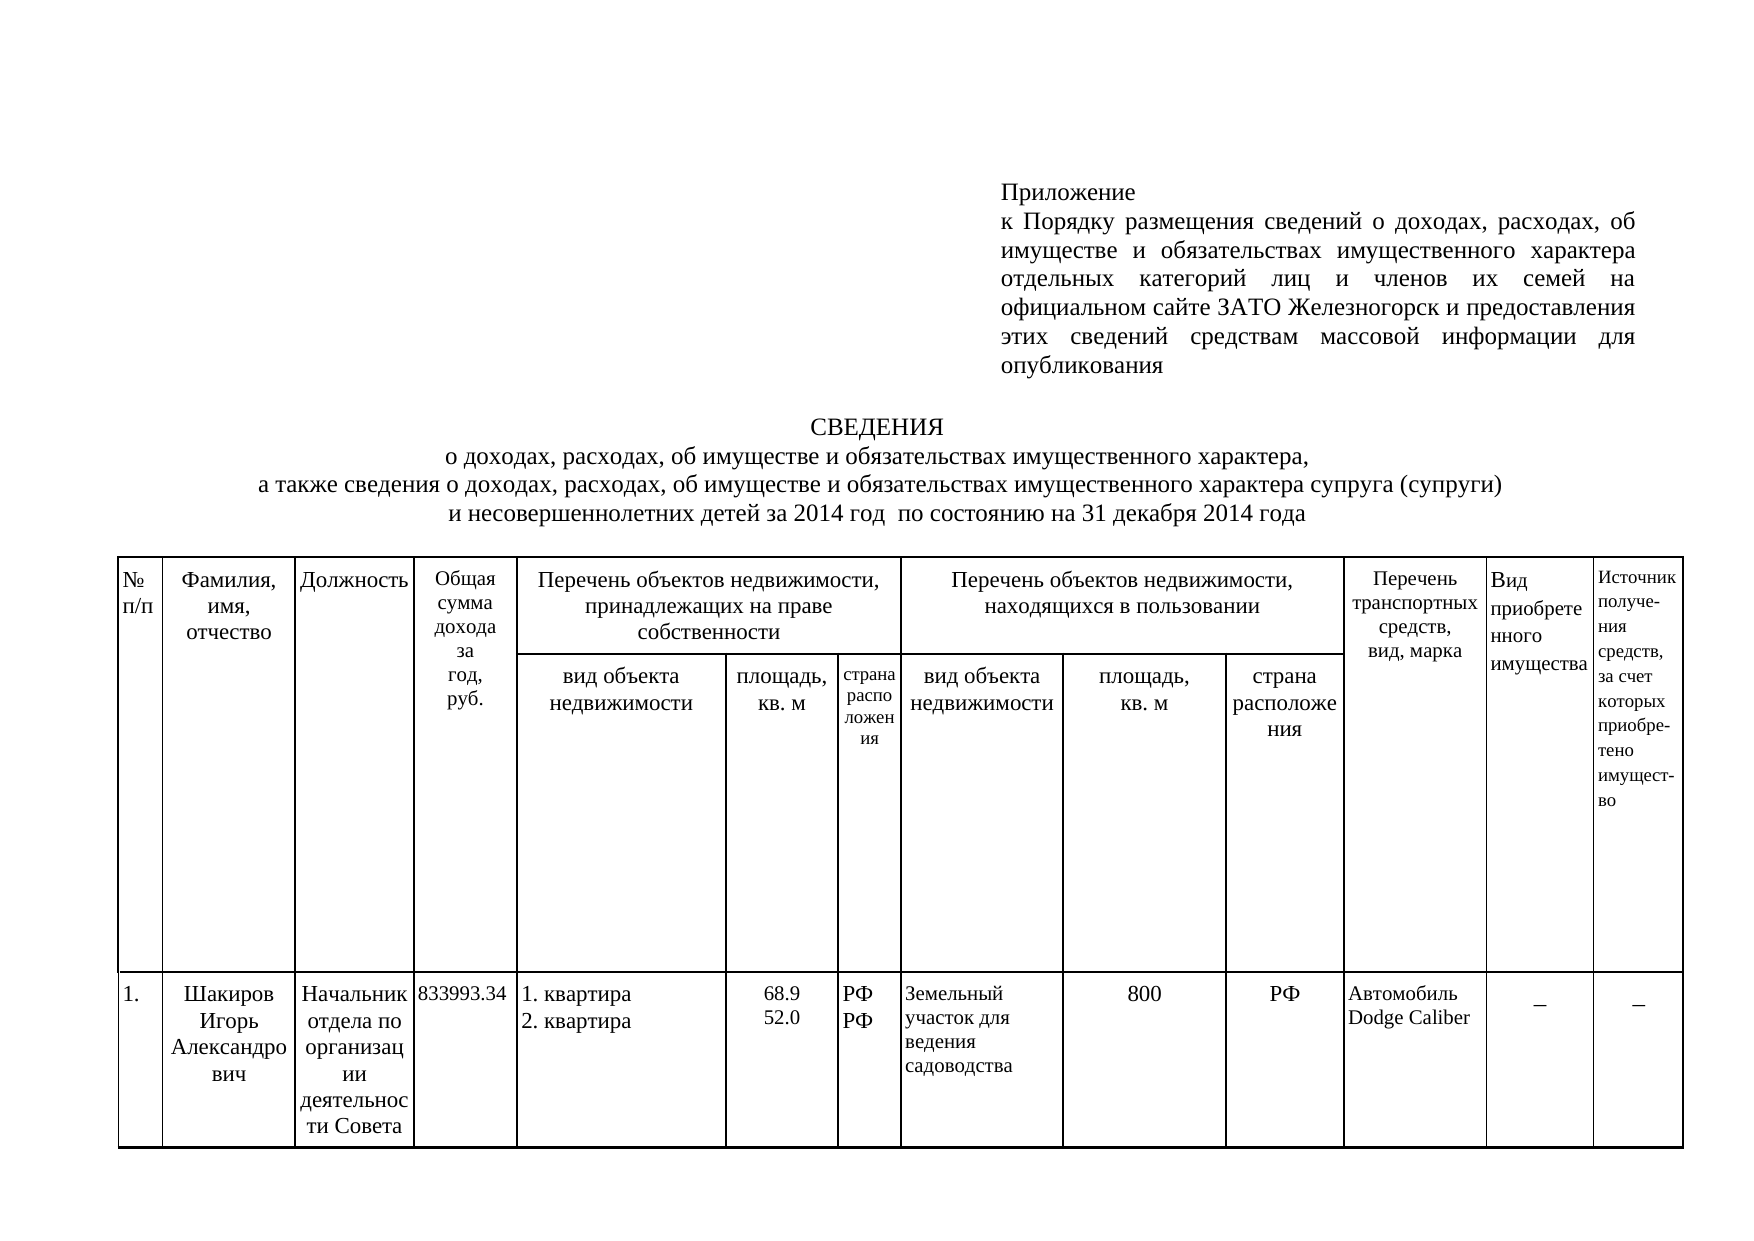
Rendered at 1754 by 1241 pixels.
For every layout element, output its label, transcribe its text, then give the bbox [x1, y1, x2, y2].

table_header Перечень объектов недвижимости, принадлежащих на праве собственности [518, 558, 900, 652]
table_header Фамилия, имя, отчество [163, 558, 294, 971]
table_cell _ [1594, 973, 1682, 1146]
table_cell площадь, кв. м [1064, 655, 1225, 971]
table_header Перечень транспортных средств, вид, марка [1345, 558, 1486, 971]
text СВЕДЕНИЯ [118, 412, 1636, 441]
table_cell РФ [1227, 973, 1343, 1146]
table_header Общая сумма дохода за год, руб. [415, 558, 516, 971]
table_header Источник получе-ния средств, за счет которых приобре-тено имущест-во [1594, 558, 1682, 971]
table_cell РФ РФ [839, 973, 900, 1146]
table_cell 800 [1064, 973, 1225, 1146]
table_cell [163, 973, 294, 1146]
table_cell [902, 973, 1062, 1146]
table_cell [296, 973, 413, 1146]
table_cell 1. [119, 972, 162, 1146]
table_header Должность [296, 558, 413, 971]
table_cell 833993.34 [415, 973, 516, 1146]
table_cell _ [1487, 973, 1593, 1146]
table_cell 68.9 52.0 [727, 973, 837, 1146]
table_header Перечень объектов недвижимости, находящихся в пользовании [902, 558, 1343, 652]
table_cell страна расположения [839, 655, 900, 971]
text и несовершеннолетних детей за 2014 год по состоянию на 31 декабря 2014 года [118, 498, 1636, 527]
table_header Приложение к Порядку размещения сведений о доходах, расходах, об имуществе и обязательствах имущественного характера отдельных категорий лиц и членов их семей на официальном сайте ЗАТО Железногорск и предоставления этих сведений средствам массовой информации для опубликования [989, 177, 1647, 412]
text о доходах, расходах, об имуществе и обязательствах имущественного характера, [118, 441, 1636, 469]
text а также сведения о доходах, расходах, об имуществе и обязательствах имущественного характера супруга (супруги) [118, 469, 1636, 498]
table_cell страна расположения [1227, 655, 1343, 971]
table_header № п/п [119, 558, 162, 971]
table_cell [1345, 973, 1486, 1146]
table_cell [518, 973, 725, 1146]
table_cell площадь, кв. м [727, 655, 837, 971]
table_header Вид приобретенного имущества [1487, 558, 1593, 971]
table_cell вид объекта недвижимости [902, 655, 1062, 971]
table_cell вид объекта недвижимости [518, 655, 725, 971]
